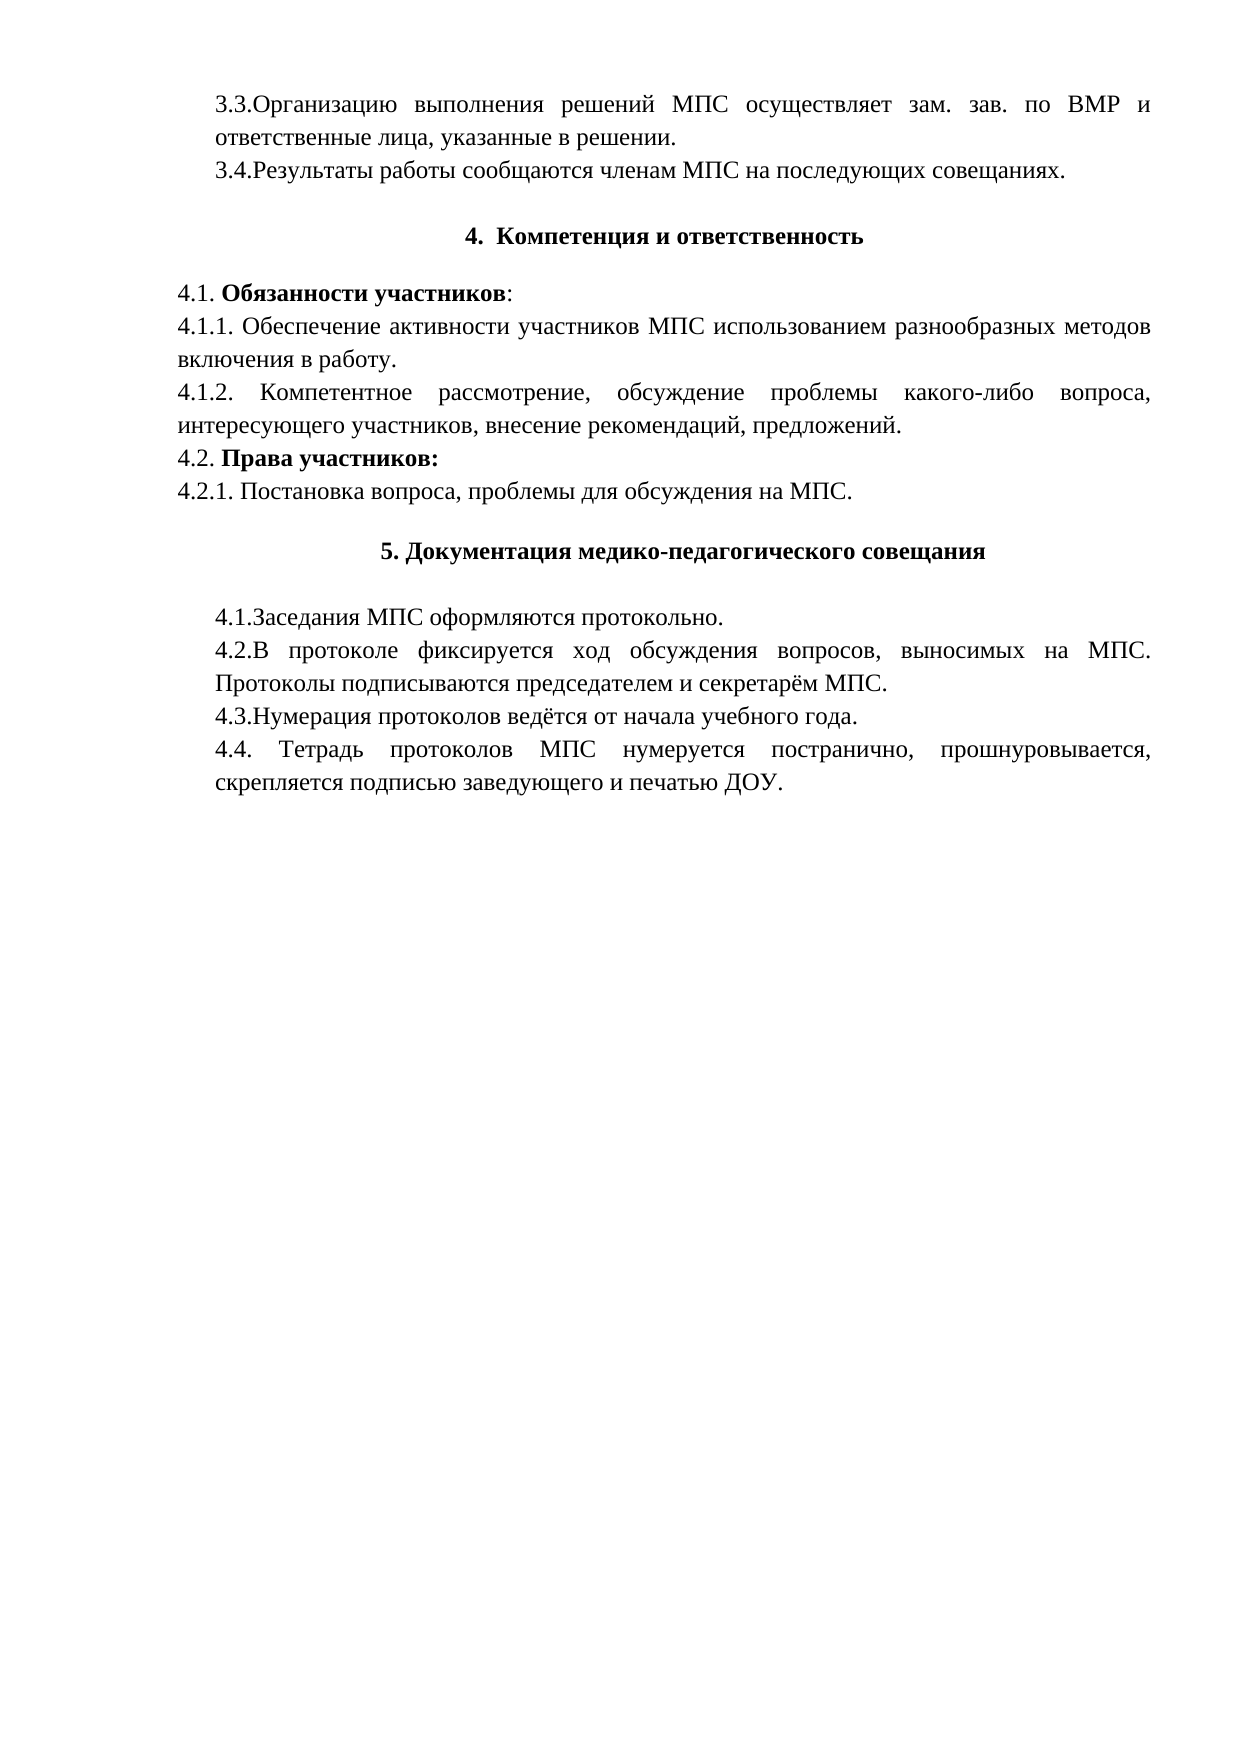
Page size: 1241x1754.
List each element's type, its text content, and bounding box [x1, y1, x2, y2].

text 4. Компетенция и ответственность [177, 221, 1152, 249]
text 4.2.1. Постановка вопроса, проблемы для обсуждения на МПС. [177, 476, 1152, 505]
text 4.1.Заседания МПС оформляются протокольно. [215, 602, 1152, 631]
text 3.4.Результаты работы сообщаются членам МПС на последующих совещаниях. [215, 155, 1152, 183]
text 4.1. Обязанности участников: [177, 278, 1152, 307]
text 4.2.В протоколе фиксируется ход обсуждения вопросов, выносимых на МПС. Протоколы подписываются председателем и секретарём МПС. [215, 635, 1152, 697]
text 4.1.2. Компетентное рассмотрение, обсуждение проблемы какого-либо вопроса, интересующего участников, внесение рекомендаций, предложений. [177, 377, 1152, 439]
text 4.2. Права участников: [177, 443, 1152, 472]
text 4.1.1. Обеспечение активности участников МПС использованием разнообразных методов включения в работу. [177, 311, 1152, 373]
text 4.3.Нумерация протоколов ведётся от начала учебного года. [215, 701, 1152, 729]
text 5. Документация медико-педагогического совещания [215, 536, 1152, 564]
text 4.4. Тетрадь протоколов МПС нумеруется постранично, прошнуровывается, скрепляется подписью заведующего и печатью ДОУ. [215, 734, 1152, 796]
text 3.3.Организацию выполнения решений МПС осуществляет зам. зав. по ВМР и ответственные лица, указанные в решении. [215, 89, 1152, 150]
